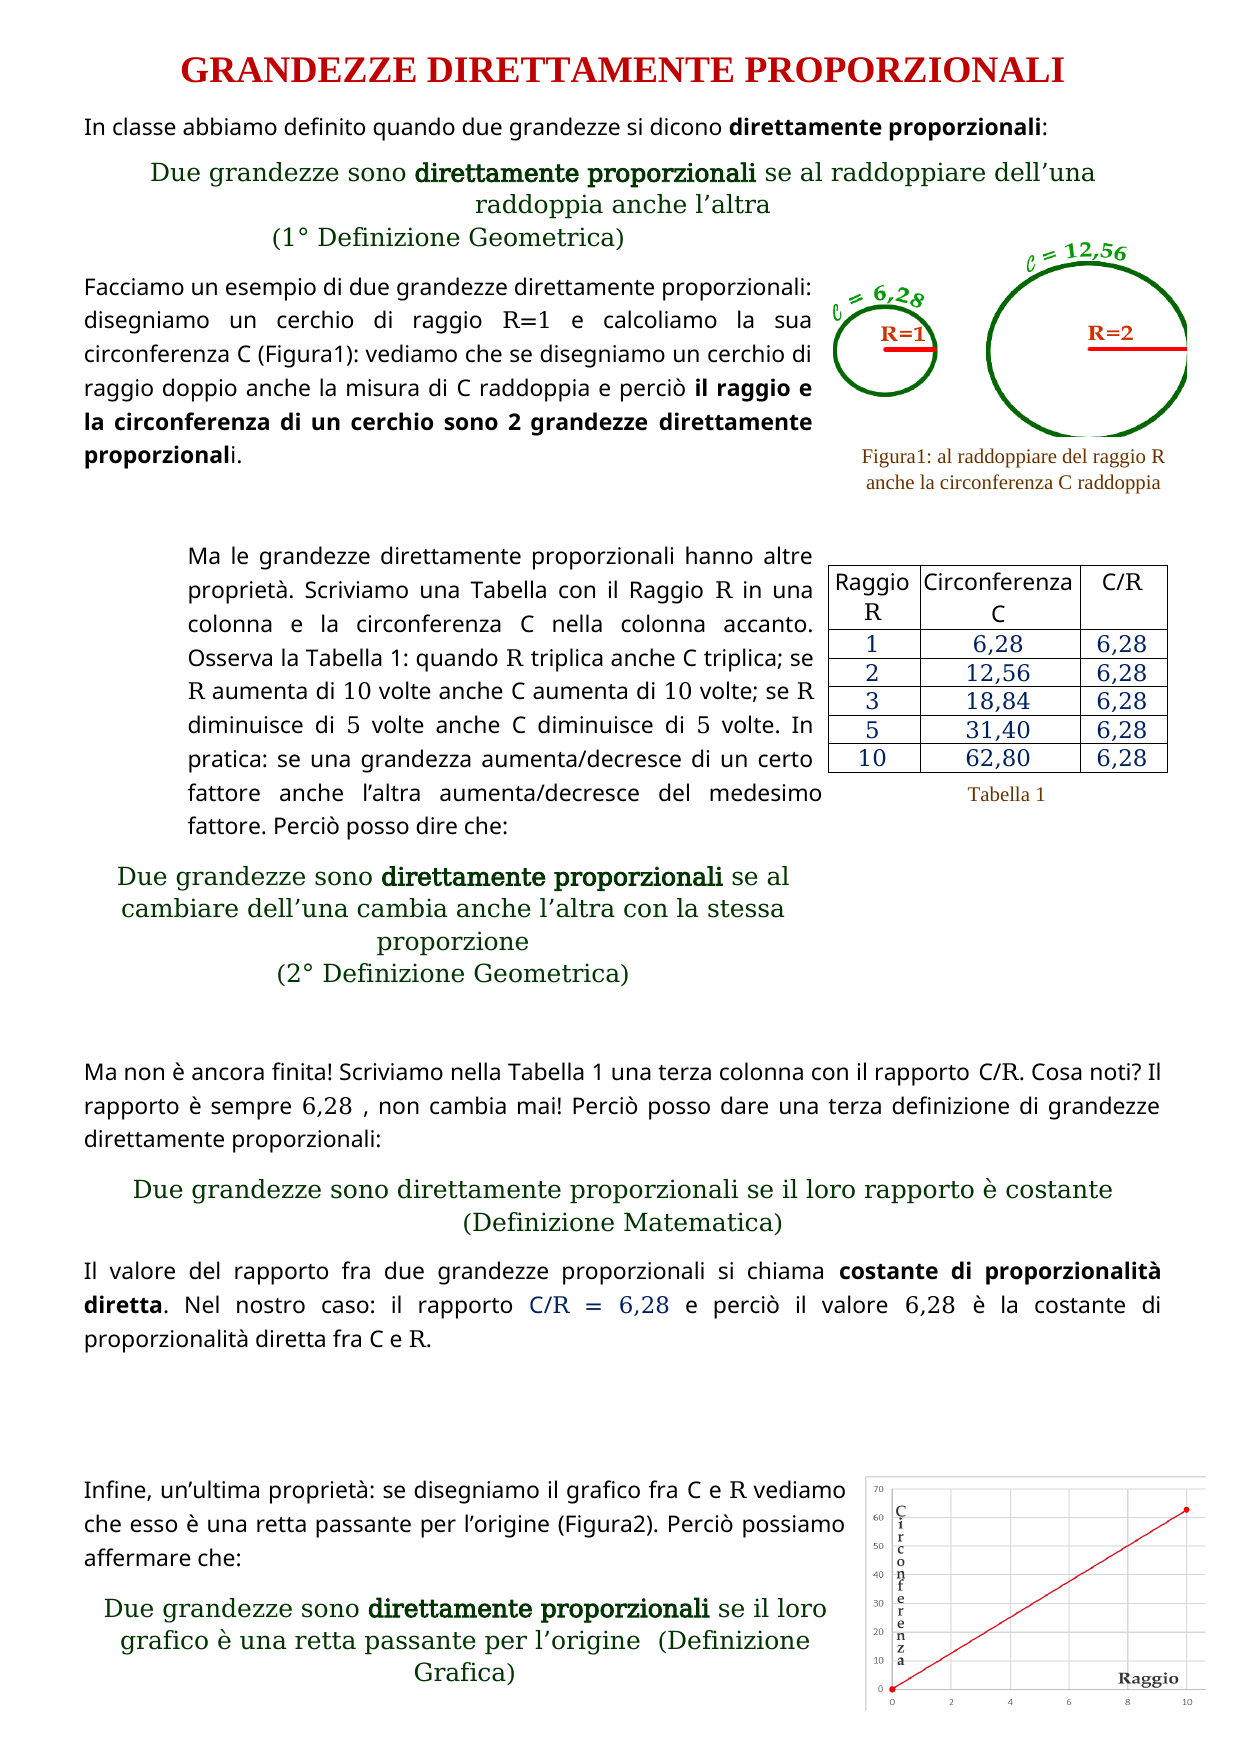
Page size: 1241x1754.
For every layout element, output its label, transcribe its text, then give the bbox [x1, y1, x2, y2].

table_cell 3 [829, 687, 920, 714]
text Due grandezze sono direttamente proporzionali se al cambiare dell’una cambia anche l’altra con la stessa proporzione [84, 861, 822, 955]
text Due grandezze sono direttamente proporzionali se il loro rapporto è costante [84, 1174, 1162, 1204]
picture [865, 1476, 1206, 1711]
text Infine, un’ultima proprietà: se disegniamo il grafico fra C e R vediamo che esso è una retta passante per l’origine (Figura2). Perciò possiamo affermare che: [84, 1474, 1162, 1573]
table_cell 18,84 [921, 687, 1080, 714]
table_cell 6,28 [1081, 716, 1167, 743]
table_cell 6,28 [1081, 744, 1167, 772]
table_cell 6,28 [1081, 630, 1167, 657]
table_header Circonferenza C [921, 566, 1080, 629]
text (Definizione Matematica) [84, 1206, 1162, 1236]
text Facciamo un esempio di due grandezze direttamente proporzionali: disegniamo un cerchio di raggio R=1 e calcoliamo la sua circonferenza C (Figura1): vediamo che se disegniamo un cerchio di raggio doppio anche la misura di C raddoppia e perciò il raggio e la circonferenza di un cerchio sono 2 grandezze direttamente proporzionali. [84, 271, 835, 471]
picture [831, 240, 1188, 437]
text Due grandezze sono direttamente proporzionali se il loro grafico è una retta passante per l’origine (Definizione Grafica) [84, 1592, 865, 1687]
table_cell 31,40 [921, 716, 1080, 743]
text Ma non è ancora finita! Scriviamo nella Tabella 1 una terza colonna con il rapporto C/R. Cosa noti? Il rapporto è sempre 6,28 , non cambia mai! Perciò posso dare una terza definizione di grandezze direttamente proporzionali: [84, 1056, 1162, 1155]
table_cell 2 [829, 659, 920, 686]
table_cell 6,28 [921, 630, 1080, 657]
text (1° Definizione Geometrica) [84, 222, 1162, 252]
table_cell 10 [829, 744, 920, 772]
table_cell 12,56 [921, 659, 1080, 686]
text Ma le grandezze direttamente proporzionali hanno altre proprietà. Scriviamo una Tabella con il Raggio R in una colonna e la circonferenza C nella colonna accanto. Osserva la Tabella 1: quando R triplica anche C triplica; se R aumenta di 10 volte anche C aumenta di 10 volte; se R diminuisce di 5 volte anche C diminuisce di 5 volte. In pratica: se una grandezza aumenta/decresce di un certo fattore anche l’altra aumenta/decresce del medesimo fattore. Perciò posso dire che: [187, 540, 1162, 841]
text GRANDEZZE DIRETTAMENTE PROPORZIONALI [84, 47, 1162, 90]
table_cell 1 [829, 630, 920, 657]
text In classe abbiamo definito quando due grandezze si dicono direttamente proporzionali: [84, 111, 1162, 142]
text Il valore del rapporto fra due grandezze proporzionali si chiama costante di proporzionalità diretta. Nel nostro caso: il rapporto C/R = 6,28 e perciò il valore 6,28 è la costante di proporzionalità diretta fra C e R. [84, 1255, 1162, 1354]
text (2° Definizione Geometrica) [84, 958, 822, 988]
table_cell 6,28 [1081, 687, 1167, 714]
table_header Raggio R [829, 566, 920, 629]
text Due grandezze sono direttamente proporzionali se al raddoppiare dell’una raddoppia anche l’altra [84, 157, 1162, 219]
table_cell 5 [829, 716, 920, 743]
table_cell 62,80 [921, 744, 1080, 772]
table_cell 6,28 [1081, 659, 1167, 686]
table_header C/R [1081, 566, 1167, 629]
